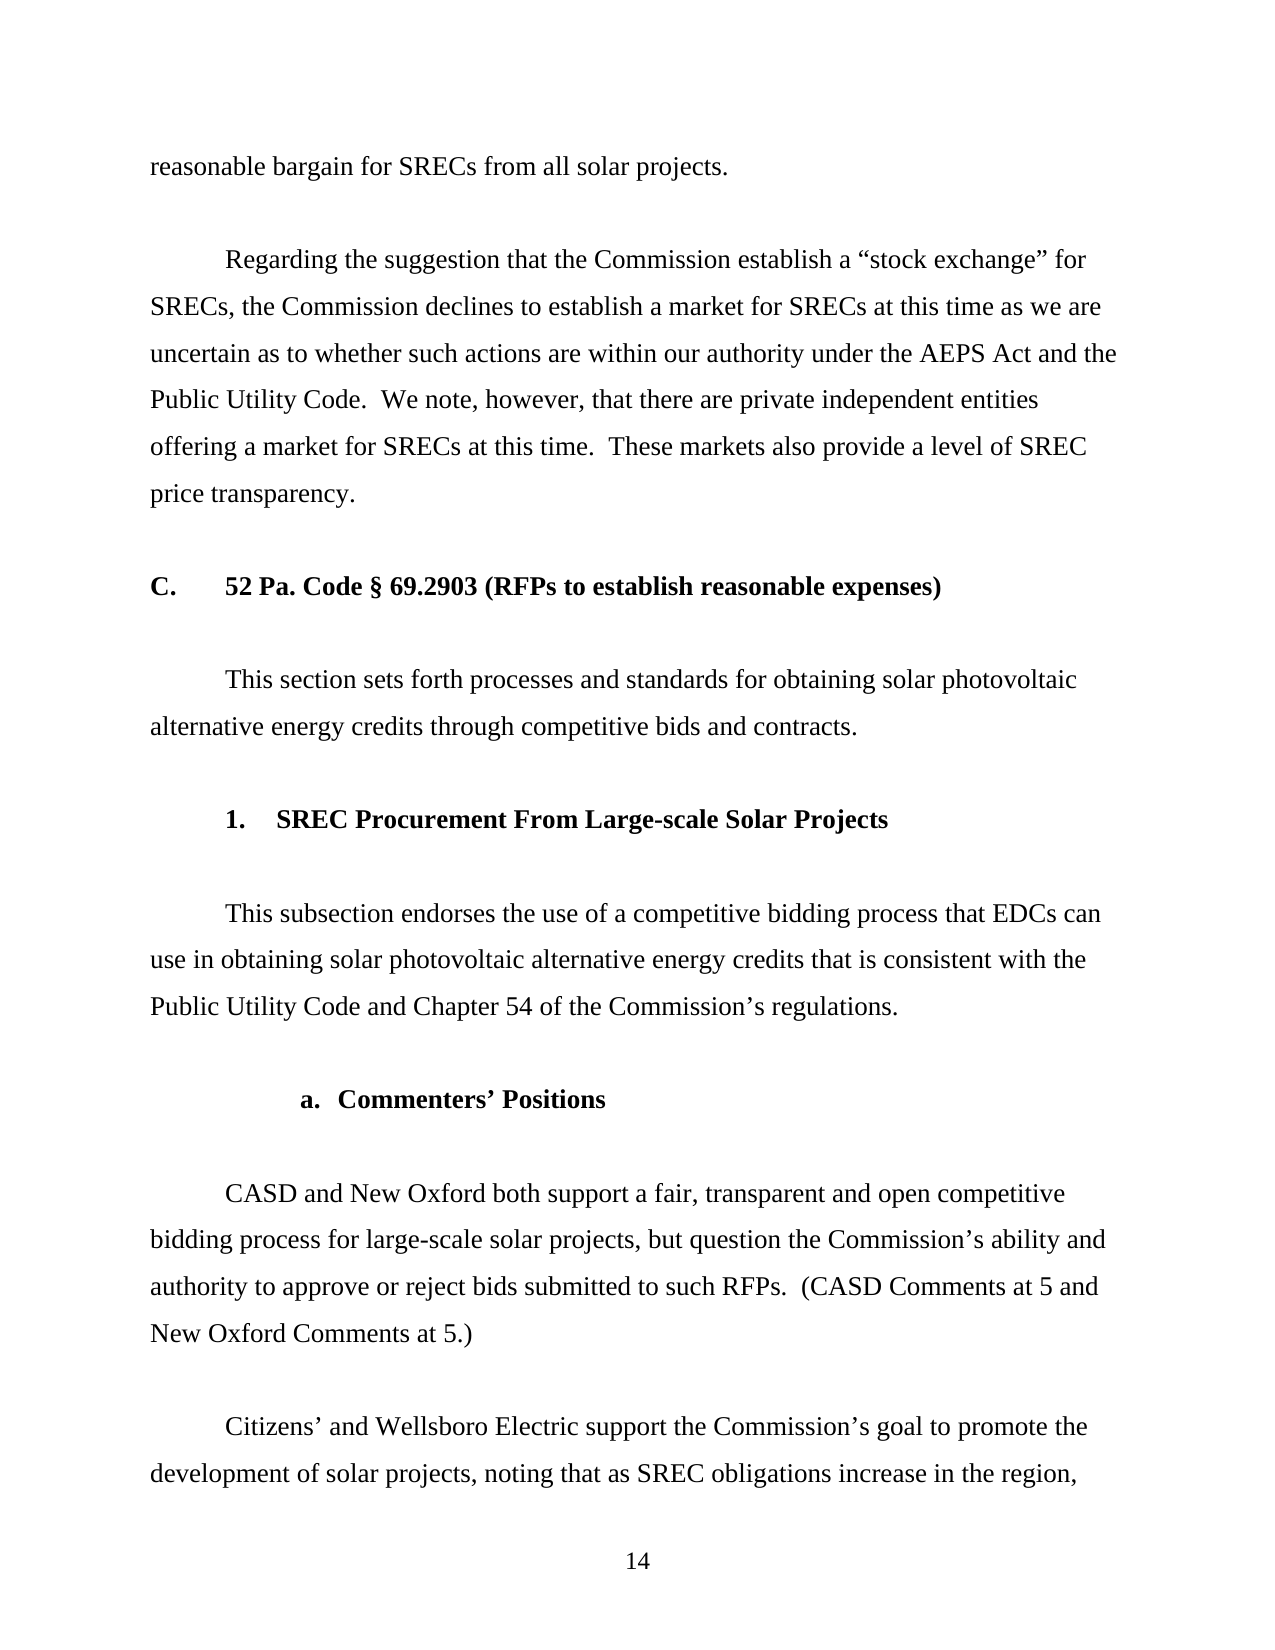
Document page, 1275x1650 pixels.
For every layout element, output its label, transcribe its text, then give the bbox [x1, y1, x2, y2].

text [150, 150, 1125, 181]
list SREC Procurement From Large-scale Solar Projects [225, 803, 1125, 834]
text C. 52 Pa. Code § 69.2903 (RFPs to establish reasonable expenses) [150, 570, 1125, 601]
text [150, 1410, 1125, 1488]
text This section sets forth processes and standards for obtaining solar photovoltaic alternative energy credits through competitive bids and contracts. [150, 663, 1125, 741]
text This subsection endorses the use of a competitive bidding process that EDCs can use in obtaining solar photovoltaic alternative energy credits that is consistent with the Public Utility Code and Chapter 54 of the Commission’s regulations. [150, 897, 1125, 1021]
list Commenters’ Positions [300, 1083, 1125, 1114]
text CASD and New Oxford both support a fair, transparent and open competitive bidding process for large-scale solar projects, but question the Commission’s ability and authority to approve or reject bids submitted to such RFPs. (CASD Comments at 5 and New Oxford Comments at 5.) [150, 1177, 1125, 1348]
text Regarding the suggestion that the Commission establish a “stock exchange” for SRECs, the Commission declines to establish a market for SRECs at this time as we are uncertain as to whether such actions are within our authority under the AEPS Act and the Public Utility Code. We note, however, that there are private independent entities offering a market for SRECs at this time. These markets also provide a level of SREC price transparency. [150, 243, 1125, 508]
